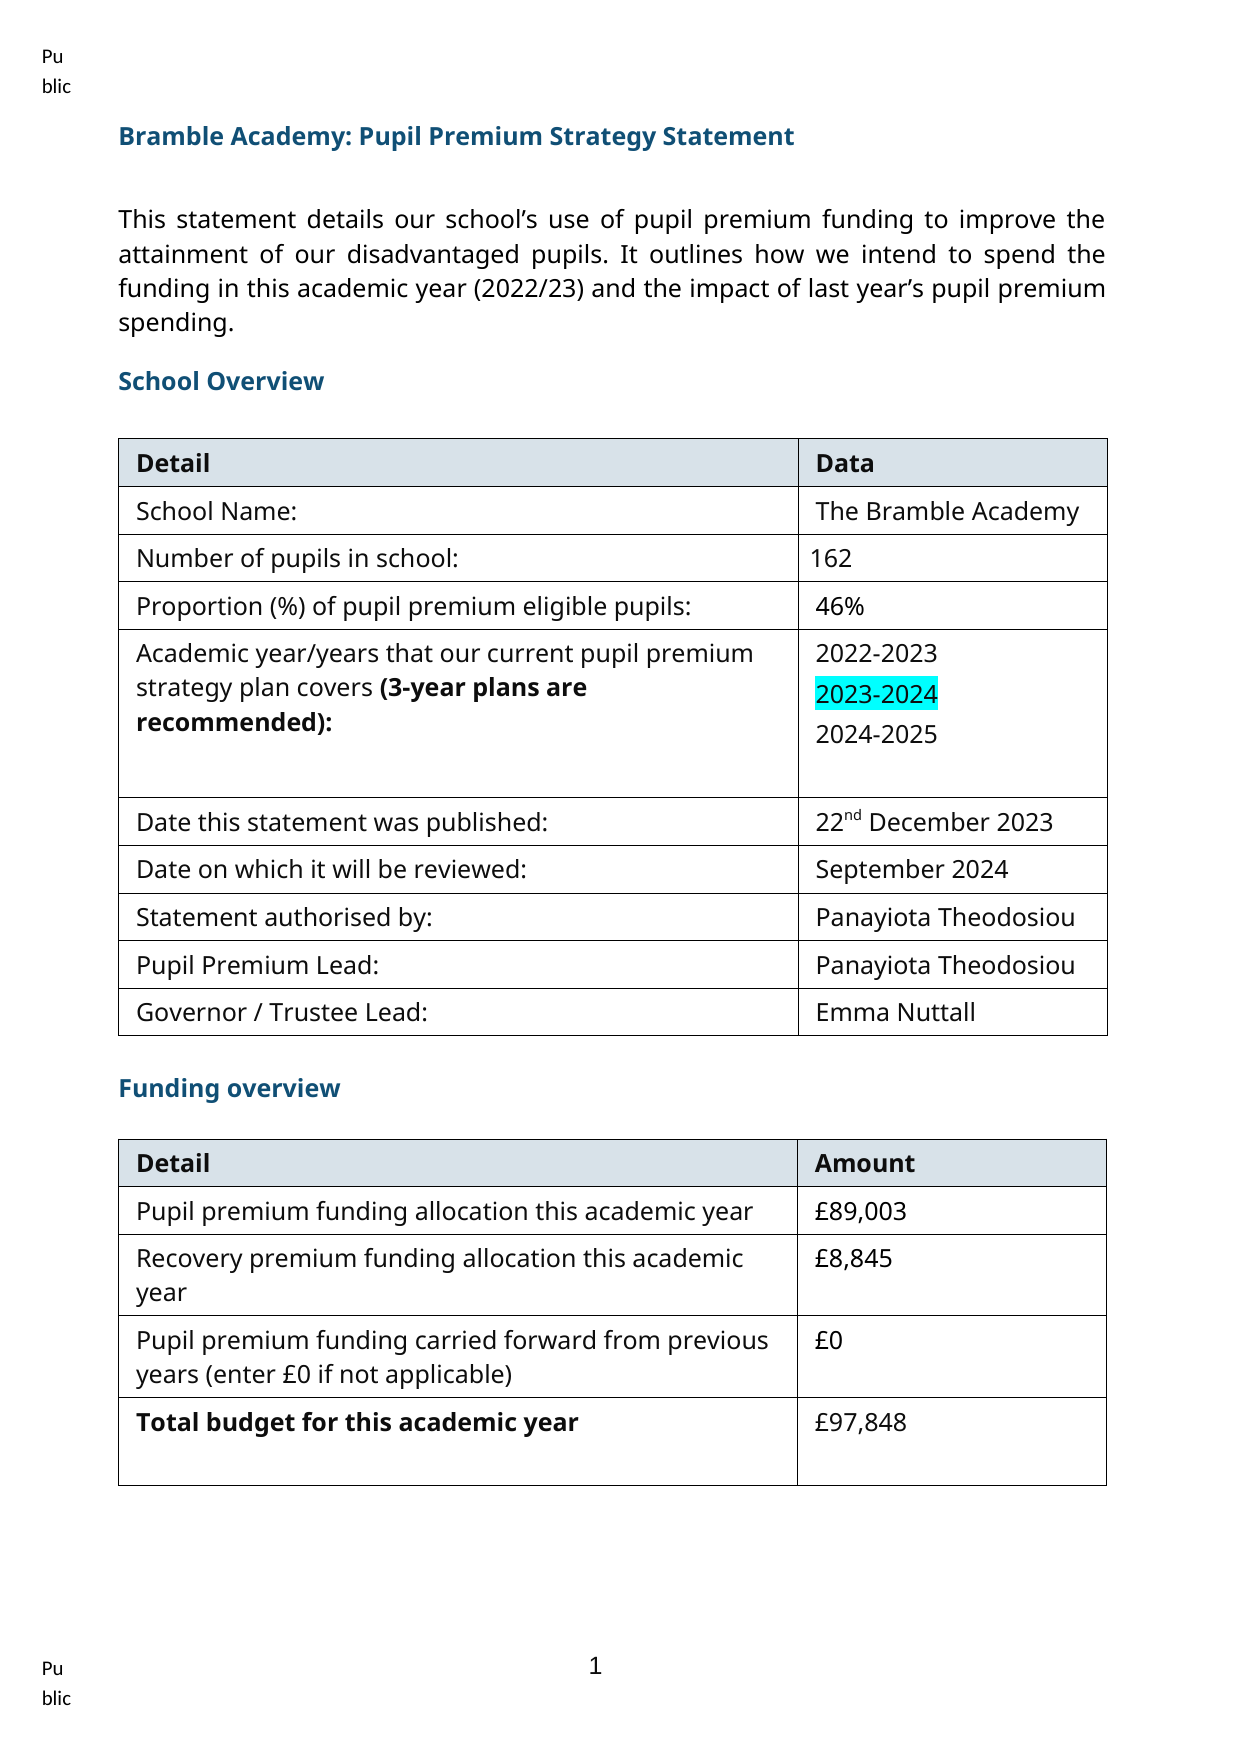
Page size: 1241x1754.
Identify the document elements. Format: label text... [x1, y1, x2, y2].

table_header Detail [119, 1140, 797, 1186]
subtitle School Overview [118, 363, 1107, 397]
table_cell 46% [799, 582, 1107, 629]
table_cell Panayiota Theodosiou [799, 941, 1107, 988]
table_cell Panayiota Theodosiou [799, 894, 1107, 940]
text Funding overview [118, 1070, 1107, 1104]
table_header Detail [119, 439, 798, 486]
table_cell Proportion (%) of pupil premium eligible pupils: [119, 582, 798, 629]
table_cell Pupil premium funding carried forward from previous years (enter £0 if not applicable) [119, 1316, 797, 1397]
table_cell Recovery premium funding allocation this academic year [119, 1235, 797, 1315]
table_cell Pupil premium funding allocation this academic year [119, 1187, 797, 1234]
table_cell Date on which it will be reviewed: [119, 846, 798, 892]
table_header Amount [798, 1140, 1106, 1186]
table_cell 162 [799, 535, 1107, 581]
subtitle Bramble Academy: Pupil Premium Strategy Statement [118, 118, 1107, 152]
table_cell Total budget for this academic year [119, 1398, 797, 1485]
table_cell School Name: [119, 487, 798, 533]
table_cell Emma Nuttall [799, 989, 1107, 1035]
table_cell Statement authorised by: [119, 894, 798, 940]
table_cell £97,848 [798, 1398, 1106, 1485]
table_cell £8,845 [798, 1235, 1106, 1315]
table_cell Number of pupils in school: [119, 535, 798, 581]
table_cell £89,003 [798, 1187, 1106, 1234]
table_cell September 2024 [799, 846, 1107, 892]
table_cell Pupil Premium Lead: [119, 941, 798, 988]
table_cell Date this statement was published: [119, 798, 798, 845]
subtitle This statement details our school’s use of pupil premium funding to improve the attainment of our disadvantaged pupils. It outlines how we intend to spend the funding in this academic year (2022/23) and the impact of last year’s pupil premium spending. [118, 202, 1107, 338]
table_cell Governor / Trustee Lead: [119, 989, 798, 1035]
table_cell Academic year/years that our current pupil premium strategy plan covers (3-year plans are recommended): [119, 630, 798, 797]
table_cell £0 [798, 1316, 1106, 1397]
table_cell The Bramble Academy [799, 487, 1107, 533]
table_cell 2022-2023 2023-2024 2024-2025 [799, 630, 1107, 797]
table_header Data [799, 439, 1107, 486]
table_cell 22nd December 2023 [799, 798, 1107, 845]
